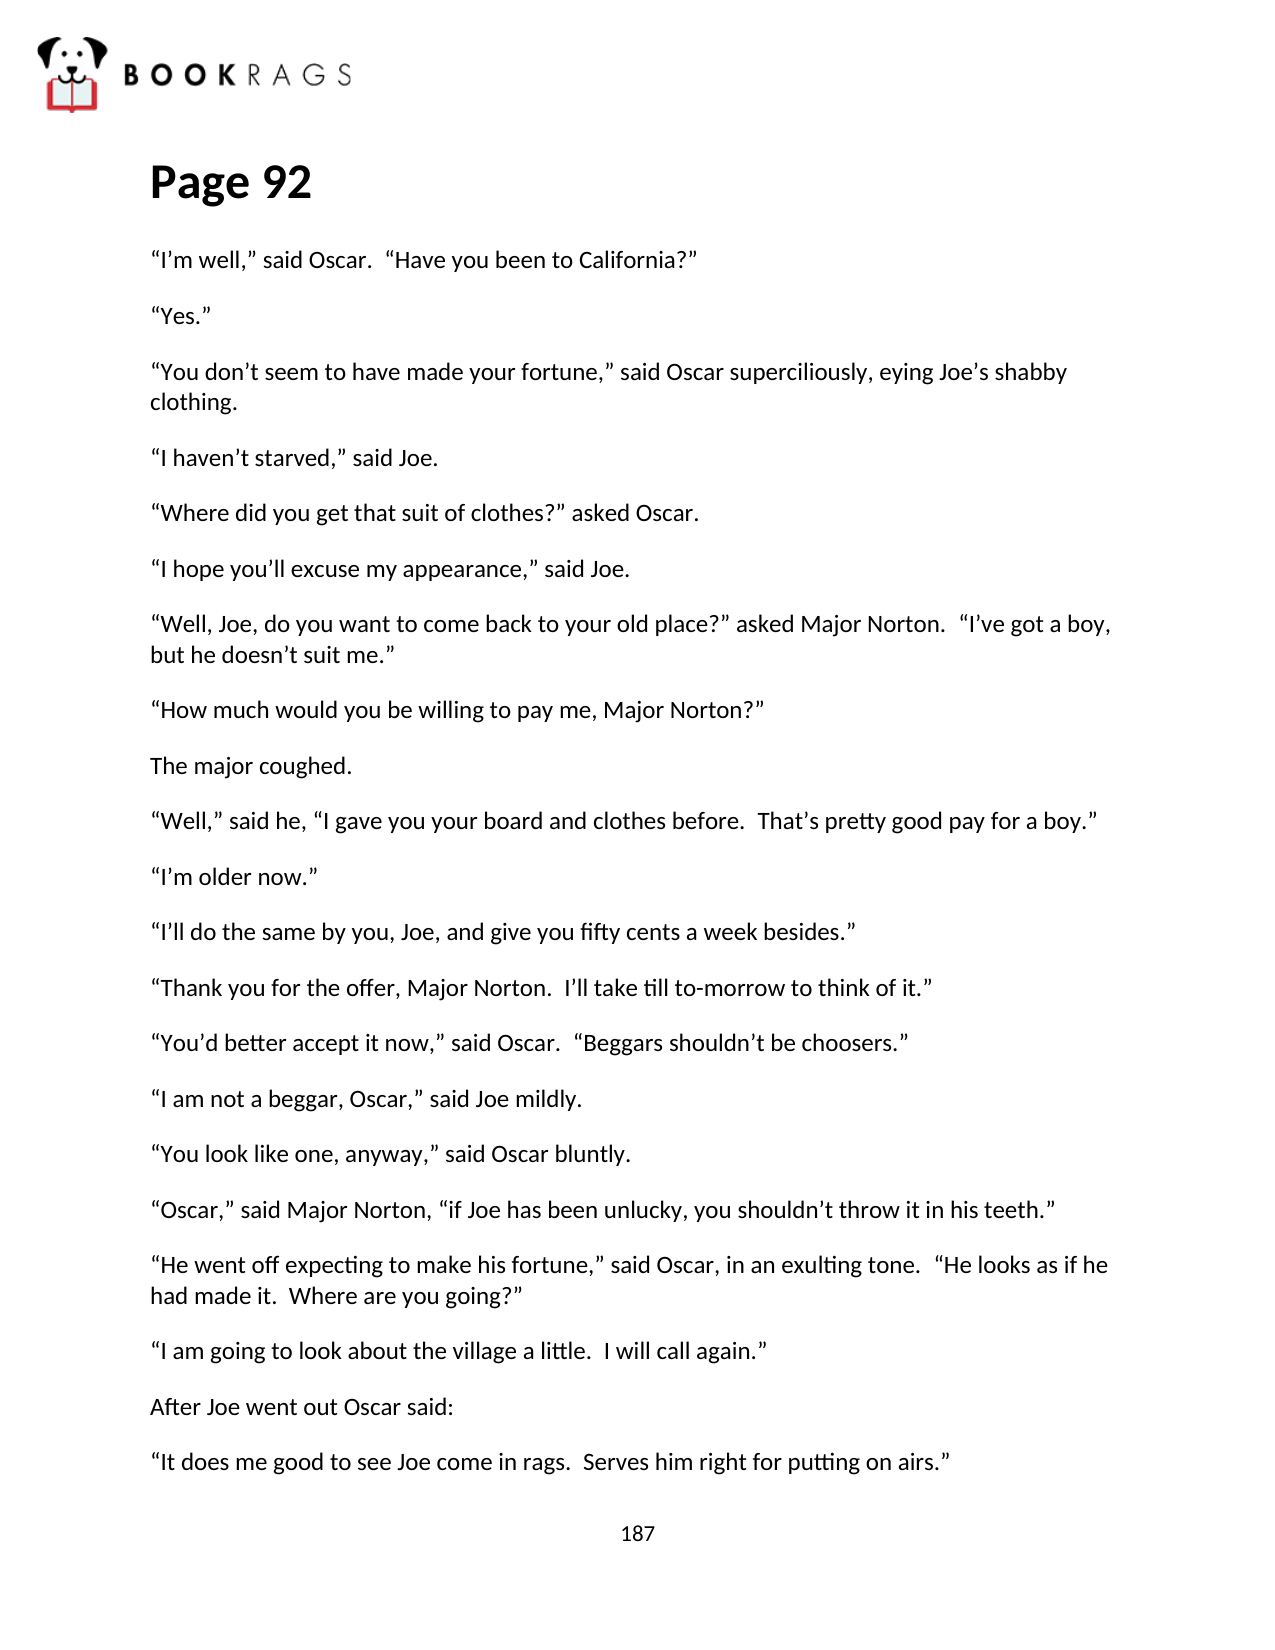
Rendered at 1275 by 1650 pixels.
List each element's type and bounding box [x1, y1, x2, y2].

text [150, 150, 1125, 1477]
picture [37, 37, 351, 113]
